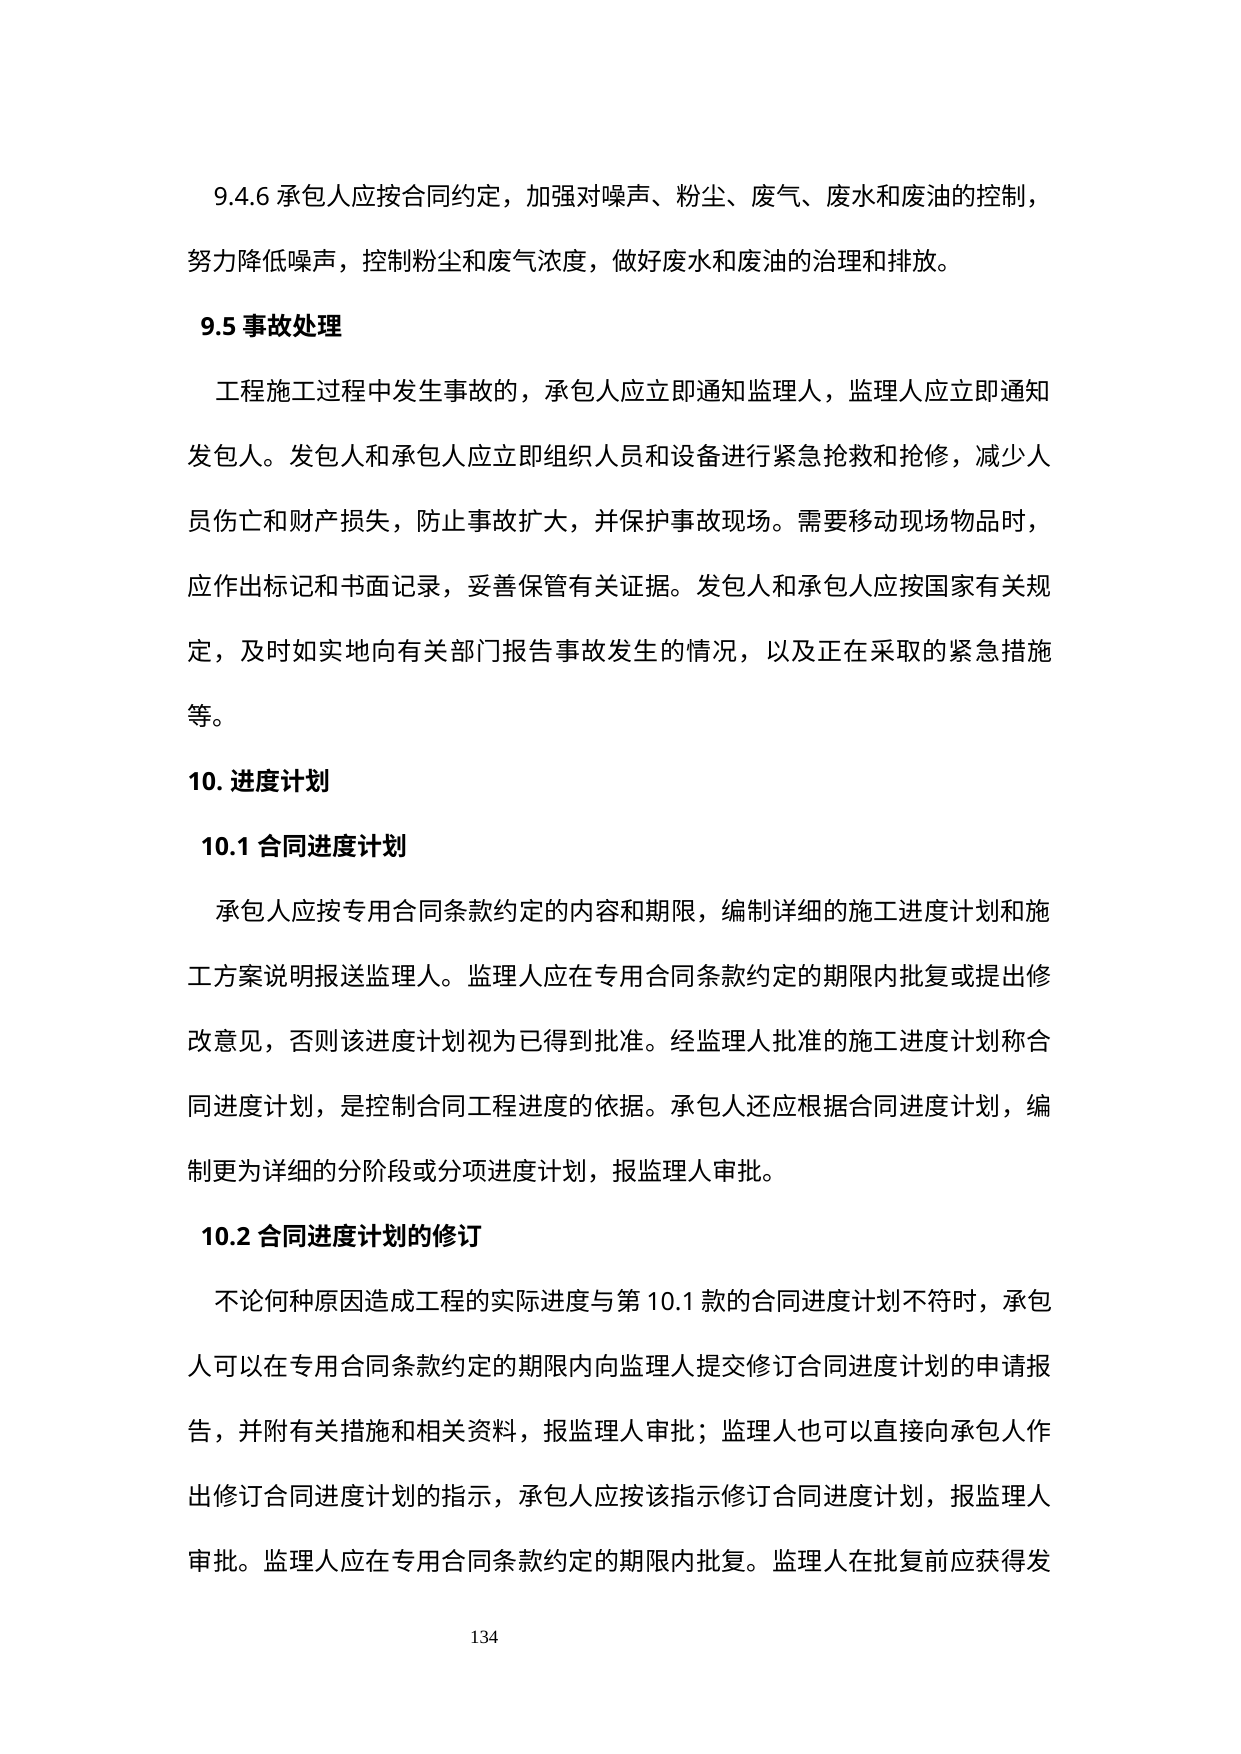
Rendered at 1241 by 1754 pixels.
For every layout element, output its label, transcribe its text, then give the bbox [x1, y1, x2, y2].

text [187, 1267, 1053, 1592]
subtitle 10.2 合同进度计划的修订 [187, 1202, 1053, 1267]
subtitle 10. 进度计划 [187, 747, 1053, 812]
text 承包人应按专用合同条款约定的内容和期限，编制详细的施工进度计划和施工方案说明报送监理人。监理人应在专用合同条款约定的期限内批复或提出修改意见，否则该进度计划视为已得到批准。经监理人批准的施工进度计划称合同进度计划，是控制合同工程进度的依据。承包人还应根据合同进度计划，编制更为详细的分阶段或分项进度计划，报监理人审批。 [187, 877, 1053, 1202]
text 工程施工过程中发生事故的，承包人应立即通知监理人，监理人应立即通知发包人。发包人和承包人应立即组织人员和设备进行紧急抢救和抢修，减少人员伤亡和财产损失，防止事故扩大，并保护事故现场。需要移动现场物品时，应作出标记和书面记录，妥善保管有关证据。发包人和承包人应按国家有关规定，及时如实地向有关部门报告事故发生的情况，以及正在采取的紧急措施等。 [187, 357, 1053, 747]
subtitle 9.5 事故处理 [187, 292, 1053, 357]
subtitle 10.1 合同进度计划 [187, 812, 1053, 877]
text 9.4.6 承包人应按合同约定，加强对噪声、粉尘、废气、废水和废油的控制，努力降低噪声，控制粉尘和废气浓度，做好废水和废油的治理和排放。 [187, 162, 1053, 292]
